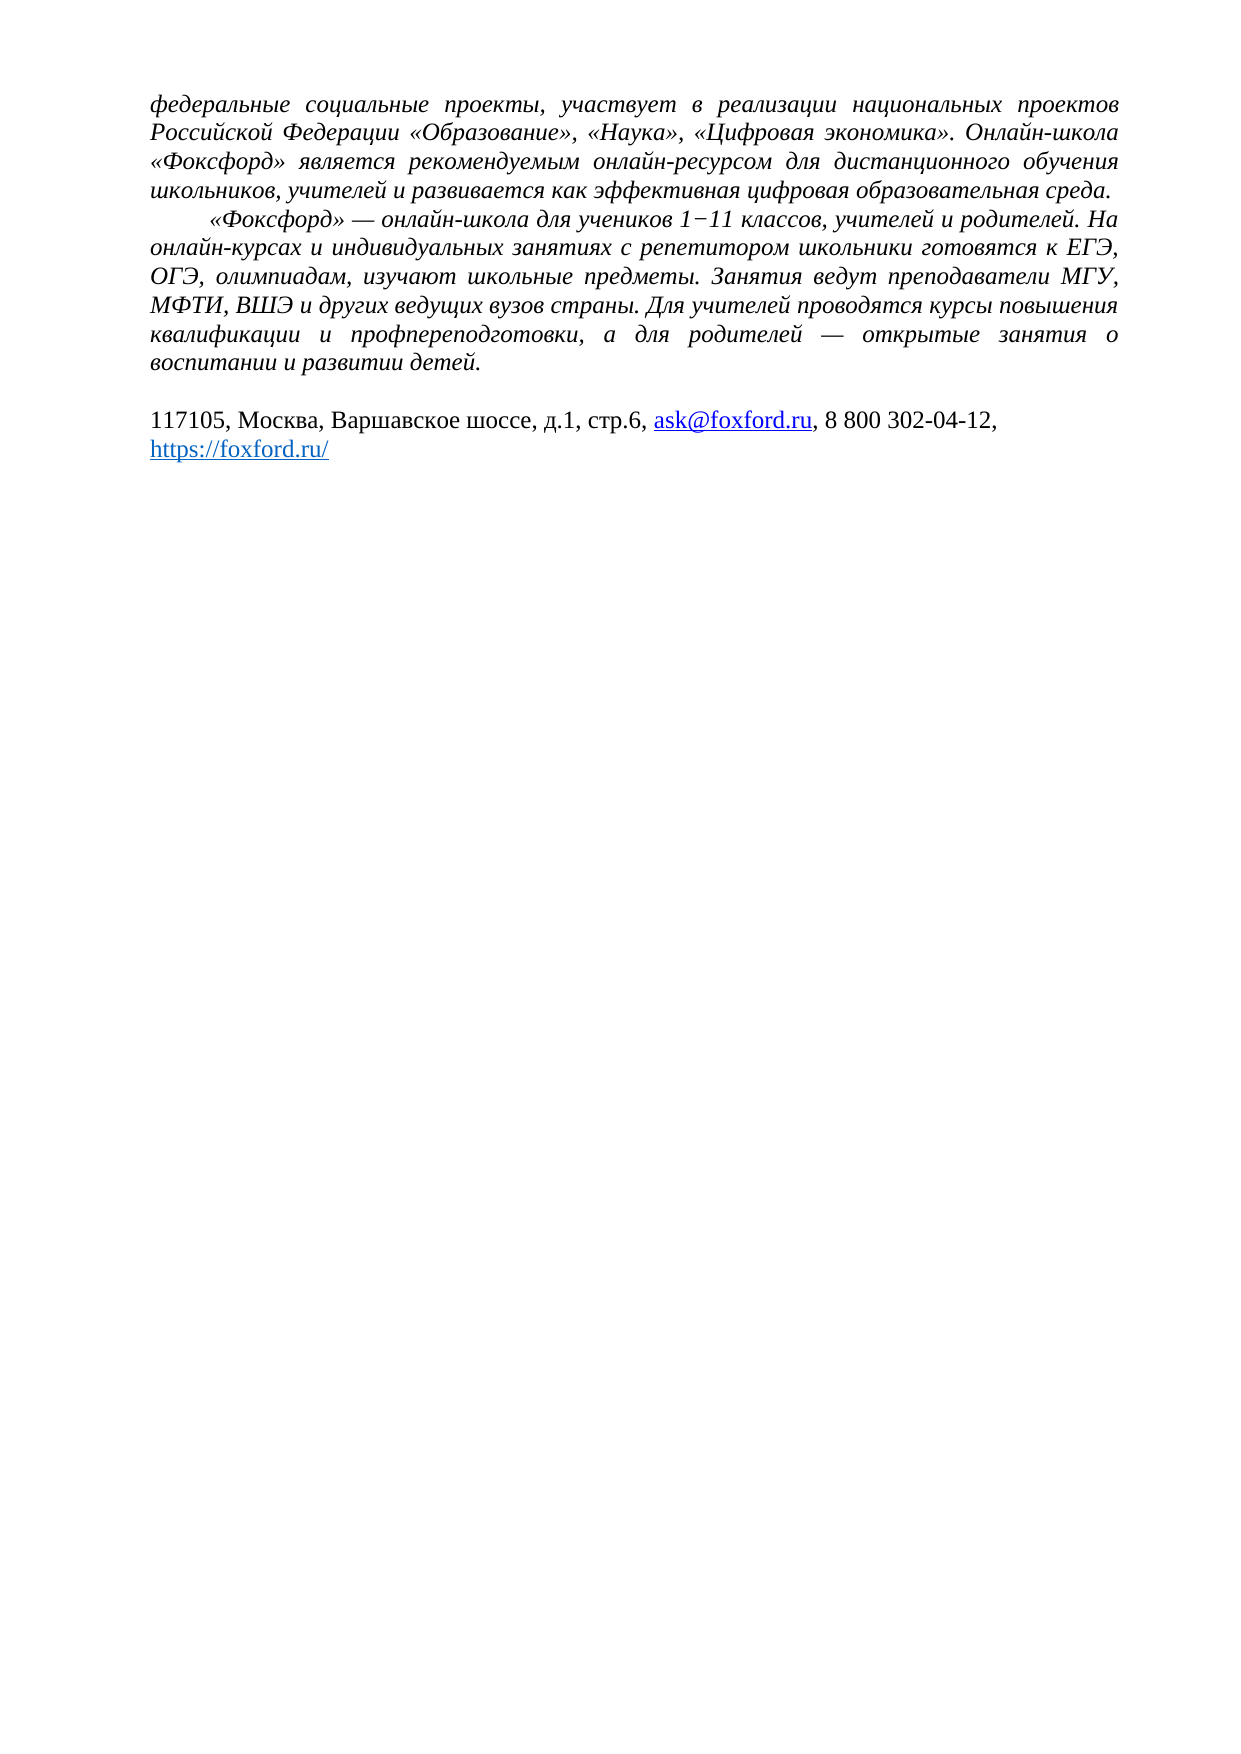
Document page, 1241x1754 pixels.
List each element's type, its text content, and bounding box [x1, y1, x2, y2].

text «Фоксфорд» — онлайн-школа для учеников 1−11 классов, учителей и родителей. На онлайн-курсах и индивидуальных занятиях с репетитором школьники готовятся к ЕГЭ, ОГЭ, олимпиадам, изучают школьные предметы. Занятия ведут преподаватели МГУ, МФТИ, ВШЭ и других ведущих вузов страны. Для учителей проводятся курсы повышения квалификации и профпереподготовки, а для родителей — открытые занятия о воспитании и развитии детей. [150, 204, 1122, 376]
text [150, 89, 1122, 204]
text 117105, Москва, Варшавское шоссе, д.1, стр.6, ask@foxford.ru, 8 800 302-04-12, https://foxford.ru/ [150, 405, 1122, 462]
